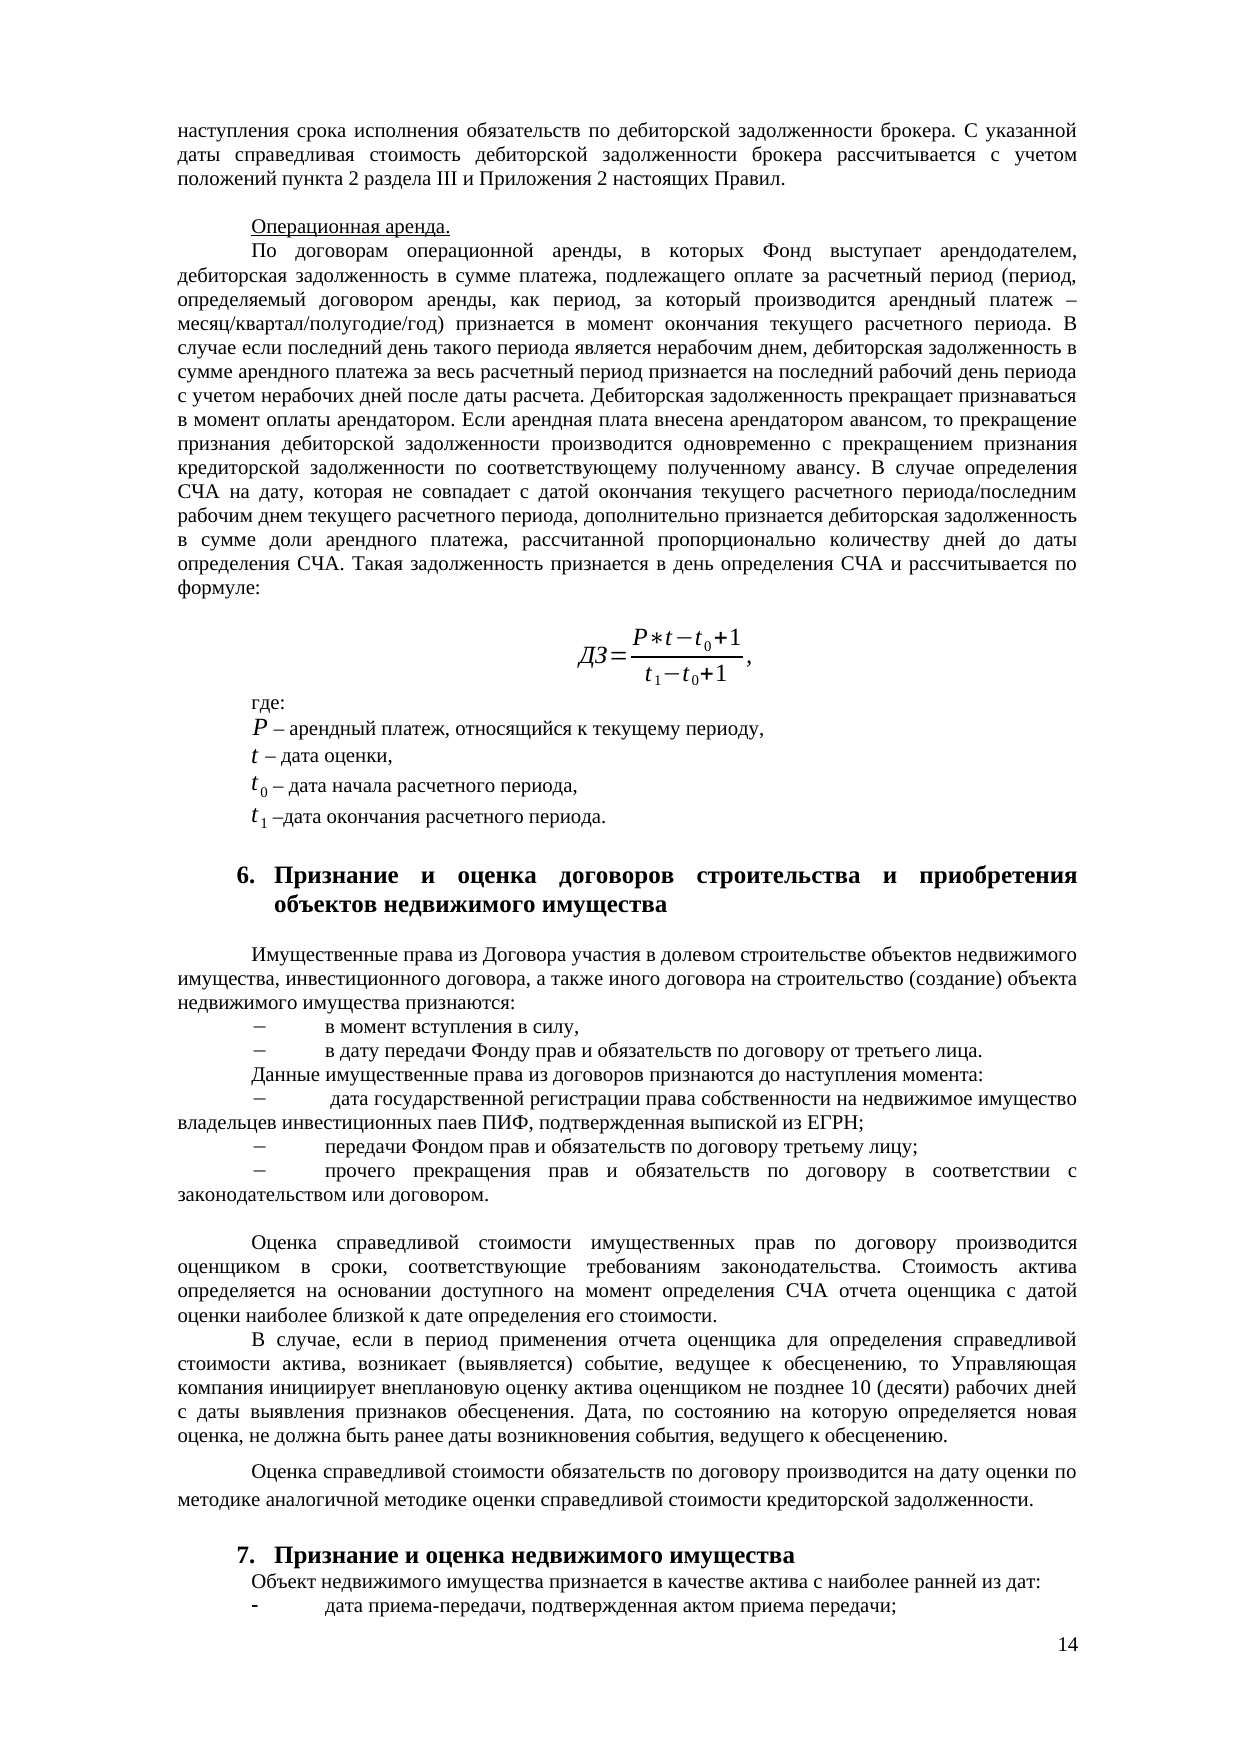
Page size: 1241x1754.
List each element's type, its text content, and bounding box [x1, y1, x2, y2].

text где: [177, 690, 1078, 714]
text – дата оценки, [177, 741, 1078, 769]
subtitle Признание и оценка недвижимого имущества [236, 1540, 1078, 1569]
text Имущественные права из Договора участия в долевом строительстве объектов недвижимого имущества, инвестиционного договора, а также иного договора на строительство (создание) объекта недвижимого имущества признаются: [177, 942, 1078, 1014]
list в дату передачи Фонду прав и обязательств по договору от третьего лица. [177, 1038, 1078, 1062]
list в момент вступления в силу, [177, 1014, 1078, 1038]
text – дата начала расчетного периода, [177, 769, 1078, 800]
text Оценка справедливой стоимости имущественных прав по договору производится оценщиком в сроки, соответствующие требованиям законодательства. Стоимость актива определяется на основании доступного на момент определения СЧА отчета оценщика с датой оценки наиболее близкой к дате определения его стоимости. [177, 1230, 1078, 1327]
list Операционная аренда. [251, 214, 1078, 238]
text – арендный платеж, относящийся к текущему периоду, [177, 714, 1078, 741]
text –дата окончания расчетного периода. [177, 800, 1078, 832]
list дата приема-передачи, подтвержденная актом приема передачи; [177, 1593, 1078, 1617]
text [177, 118, 1078, 190]
text В случае, если в период применения отчета оценщика для определения справедливой стоимости актива, возникает (выявляется) событие, ведущее к обесценению, то Управляющая компания инициирует внеплановую оценку актива оценщиком не позднее 10 (десяти) рабочих дней с даты выявления признаков обесценения. Дата, по состоянию на которую определяется новая оценка, не должна быть ранее даты возникновения события, ведущего к обесценению. [177, 1327, 1078, 1447]
list прочего прекращения прав и обязательств по договору в соответствии с законодательством или договором. [177, 1158, 1078, 1206]
text По договорам операционной аренды, в которых Фонд выступает арендодателем, дебиторская задолженность в сумме платежа, подлежащего оплате за расчетный период (период, определяемый договором аренды, как период, за который производится арендный платеж – месяц/квартал/полугодие/год) признается в момент окончания текущего расчетного периода. В случае если последний день такого периода является нерабочим днем, дебиторская задолженность в сумме арендного платежа за весь расчетный период признается на последний рабочий день периода с учетом нерабочих дней после даты расчета. Дебиторская задолженность прекращает признаваться в момент оплаты арендатором. Если арендная плата внесена арендатором авансом, то прекращение признания дебиторской задолженности производится одновременно с прекращением признания кредиторской задолженности по соответствующему полученному авансу. В случае определения СЧА на дату, которая не совпадает с датой окончания текущего расчетного периода/последним рабочим днем текущего расчетного периода, дополнительно признается дебиторская задолженность в сумме доли арендного платежа, рассчитанной пропорционально количеству дней до даты определения СЧА. Такая задолженность признается в день определения СЧА и рассчитывается по формуле: [177, 238, 1078, 599]
subtitle Признание и оценка договоров строительства и приобретения объектов недвижимого имущества [236, 860, 1078, 917]
text Оценка справедливой стоимости обязательств по договору производится на дату оценки по методике аналогичной методике оценки справедливой стоимости кредиторской задолженности. [177, 1459, 1078, 1512]
list передачи Фондом прав и обязательств по договору третьему лицу; [177, 1134, 1078, 1158]
text Объект недвижимого имущества признается в качестве актива с наиболее ранней из дат: [177, 1569, 1078, 1593]
text Данные имущественные права из договоров признаются до наступления момента: [177, 1062, 1078, 1086]
list дата государственной регистрации права собственности на недвижимое имущество владельцев инвестиционных паев ПИФ, подтвержденная выпиской из ЕГРН; [177, 1086, 1078, 1134]
